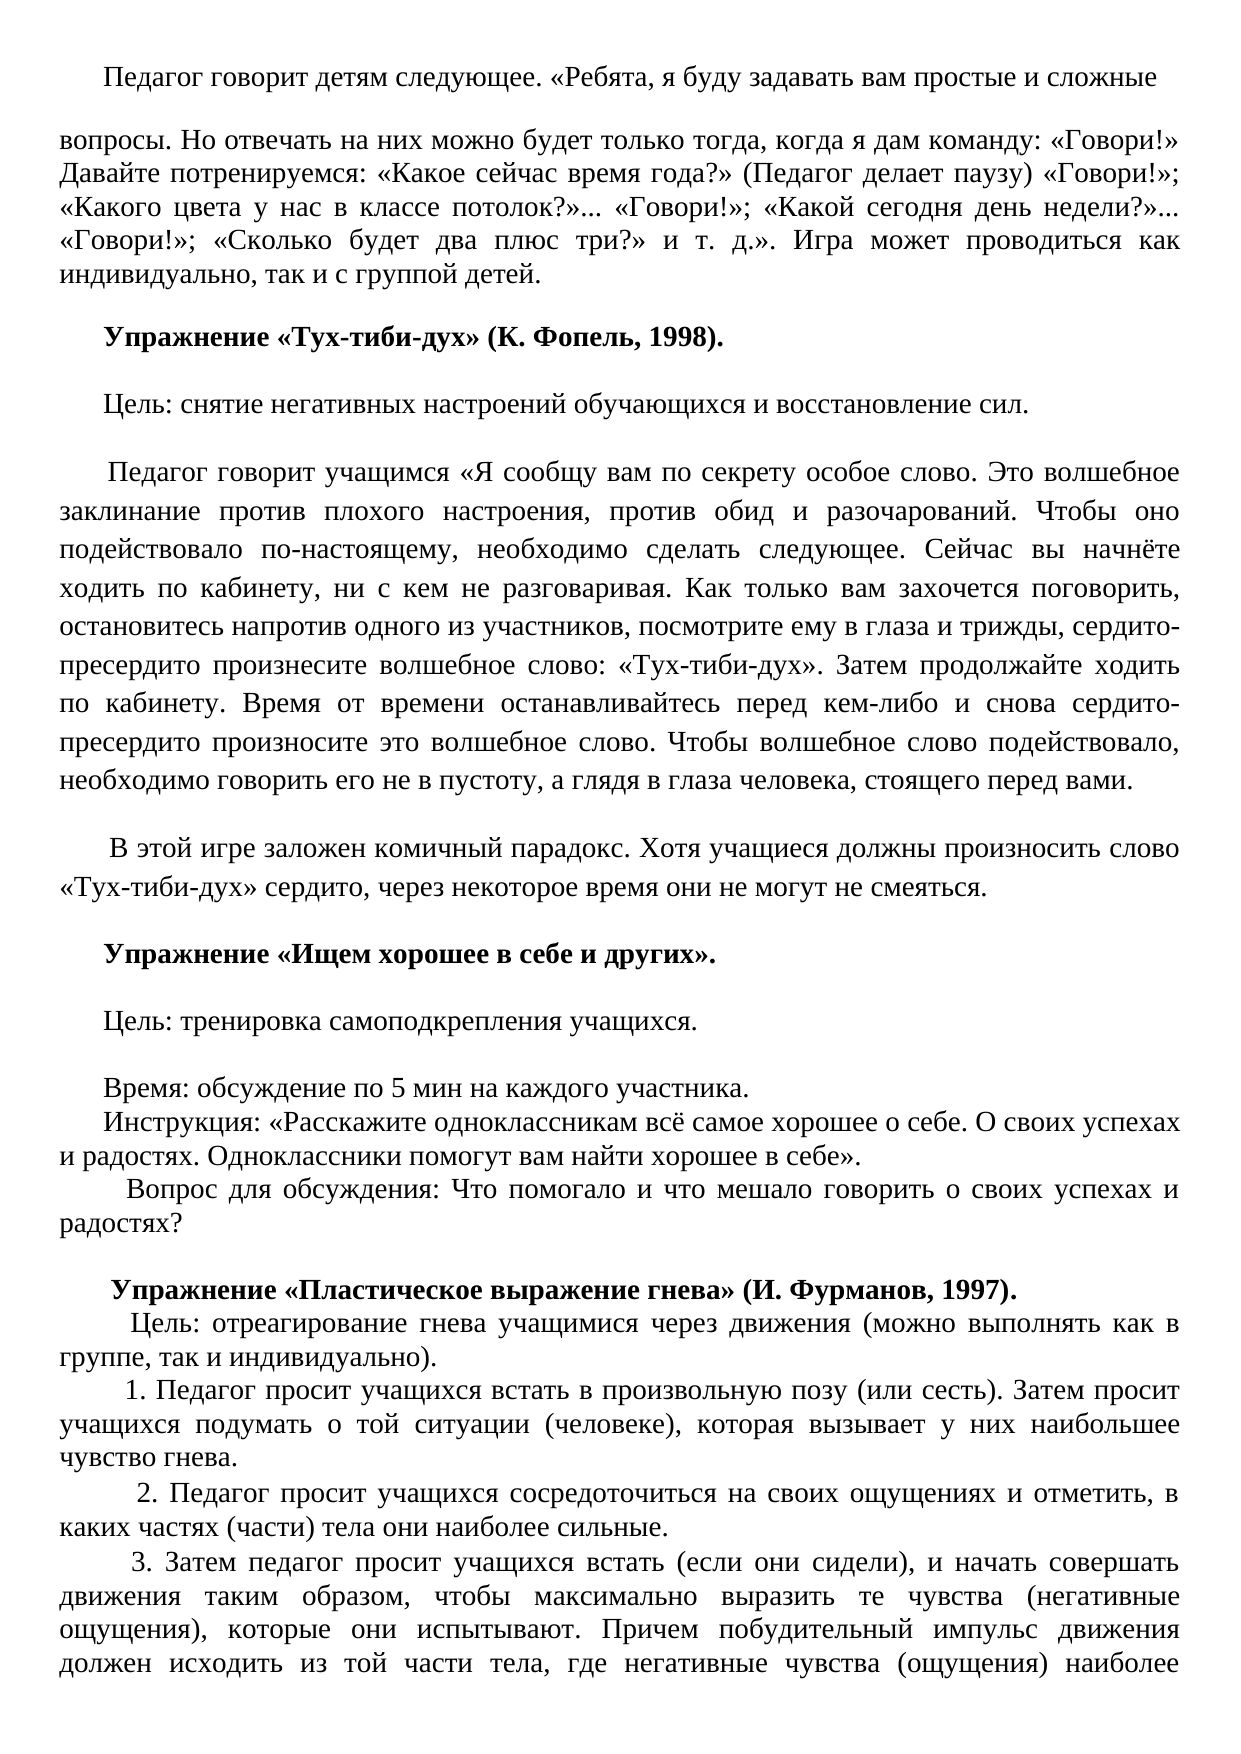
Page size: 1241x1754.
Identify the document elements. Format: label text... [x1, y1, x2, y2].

text Инструкция: «Расскажите одноклассникам всё самое хорошее о себе. О своих успехах и радостях. Одноклассники помогут вам найти хорошее в себе». [59, 1104, 1181, 1171]
text Вопрос для обсуждения: Что помогало и что мешало говорить о своих успехах и радостях? [59, 1171, 1181, 1238]
text Упражнение «Ищем хорошее в себе и других». [59, 936, 1181, 970]
text Педагог говорит детям следующее. «Ребята, я буду задавать вам простые и сложные [59, 59, 1181, 93]
text В этой игре заложен комичный парадокс. Хотя учащиеся должны произносить слово «Тух-тиби-дух» сердито, через некоторое время они не могут не смеяться. [59, 830, 1181, 902]
text Цель: отреагирование гнева учащимися через движения (можно выполнять как в группе, так и индивидуально). [59, 1305, 1181, 1372]
text Упражнение «Пластическое выражение гнева» (И. Фурманов, 1997). [59, 1272, 1181, 1305]
text Педагог говорит учащимся «Я сообщу вам по секрету особое слово. Это волшебное заклинание против плохого настроения, против обид и разочарований. Чтобы оно подействовало по-настоящему, необходимо сделать следующее. Сейчас вы начнёте ходить по кабинету, ни с кем не разговаривая. Как только вам захочется поговорить, остановитесь напротив одного из участников, посмотрите ему в глаза и трижды, сердито-пресердито произнесите волшебное слово: «Тух-тиби-дух». Затем продолжайте ходить по кабинету. Время от времени останавливайтесь перед кем-либо и снова сердито-пресердито произносите это волшебное слово. Чтобы волшебное слово подействовало, необходимо говорить его не в пустоту, а глядя в глаза человека, стоящего перед вами. [59, 454, 1181, 796]
text 1. Педагог просит учащихся встать в произвольную позу (или сесть). Затем просит учащихся подумать о той ситуации (человеке), которая вызывает у них наибольшее чувство гнева. [59, 1372, 1181, 1473]
text Цель: снятие негативных настроений обучающихся и восстановление сил. [59, 386, 1181, 420]
text 2. Педагог просит учащихся сосредоточиться на своих ощущениях и отметить, в каких частях (части) тела они наиболее сильные. [59, 1475, 1181, 1542]
text Время: обсуждение по 5 мин на каждого участника. [59, 1071, 1181, 1104]
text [59, 1544, 1181, 1679]
text вопросы. Но отвечать на них можно будет только тогда, когда я дам команду: «Говори!» Давайте потренируемся: «Какое сейчас время года?» (Педагог делает паузу) «Говори!»; «Какого цвета у нас в классе потолок?»... «Говори!»; «Какой сегодня день недели?»... «Говори!»; «Сколько будет два плюс три?» и т. д.». Игра может проводиться как индивидуально, так и с группой детей. [59, 122, 1181, 289]
text Упражнение «Тух-тиби-дух» (К. Фопель, 1998). [59, 319, 1181, 352]
text Цель: тренировка самоподкрепления учащихся. [59, 1003, 1181, 1037]
